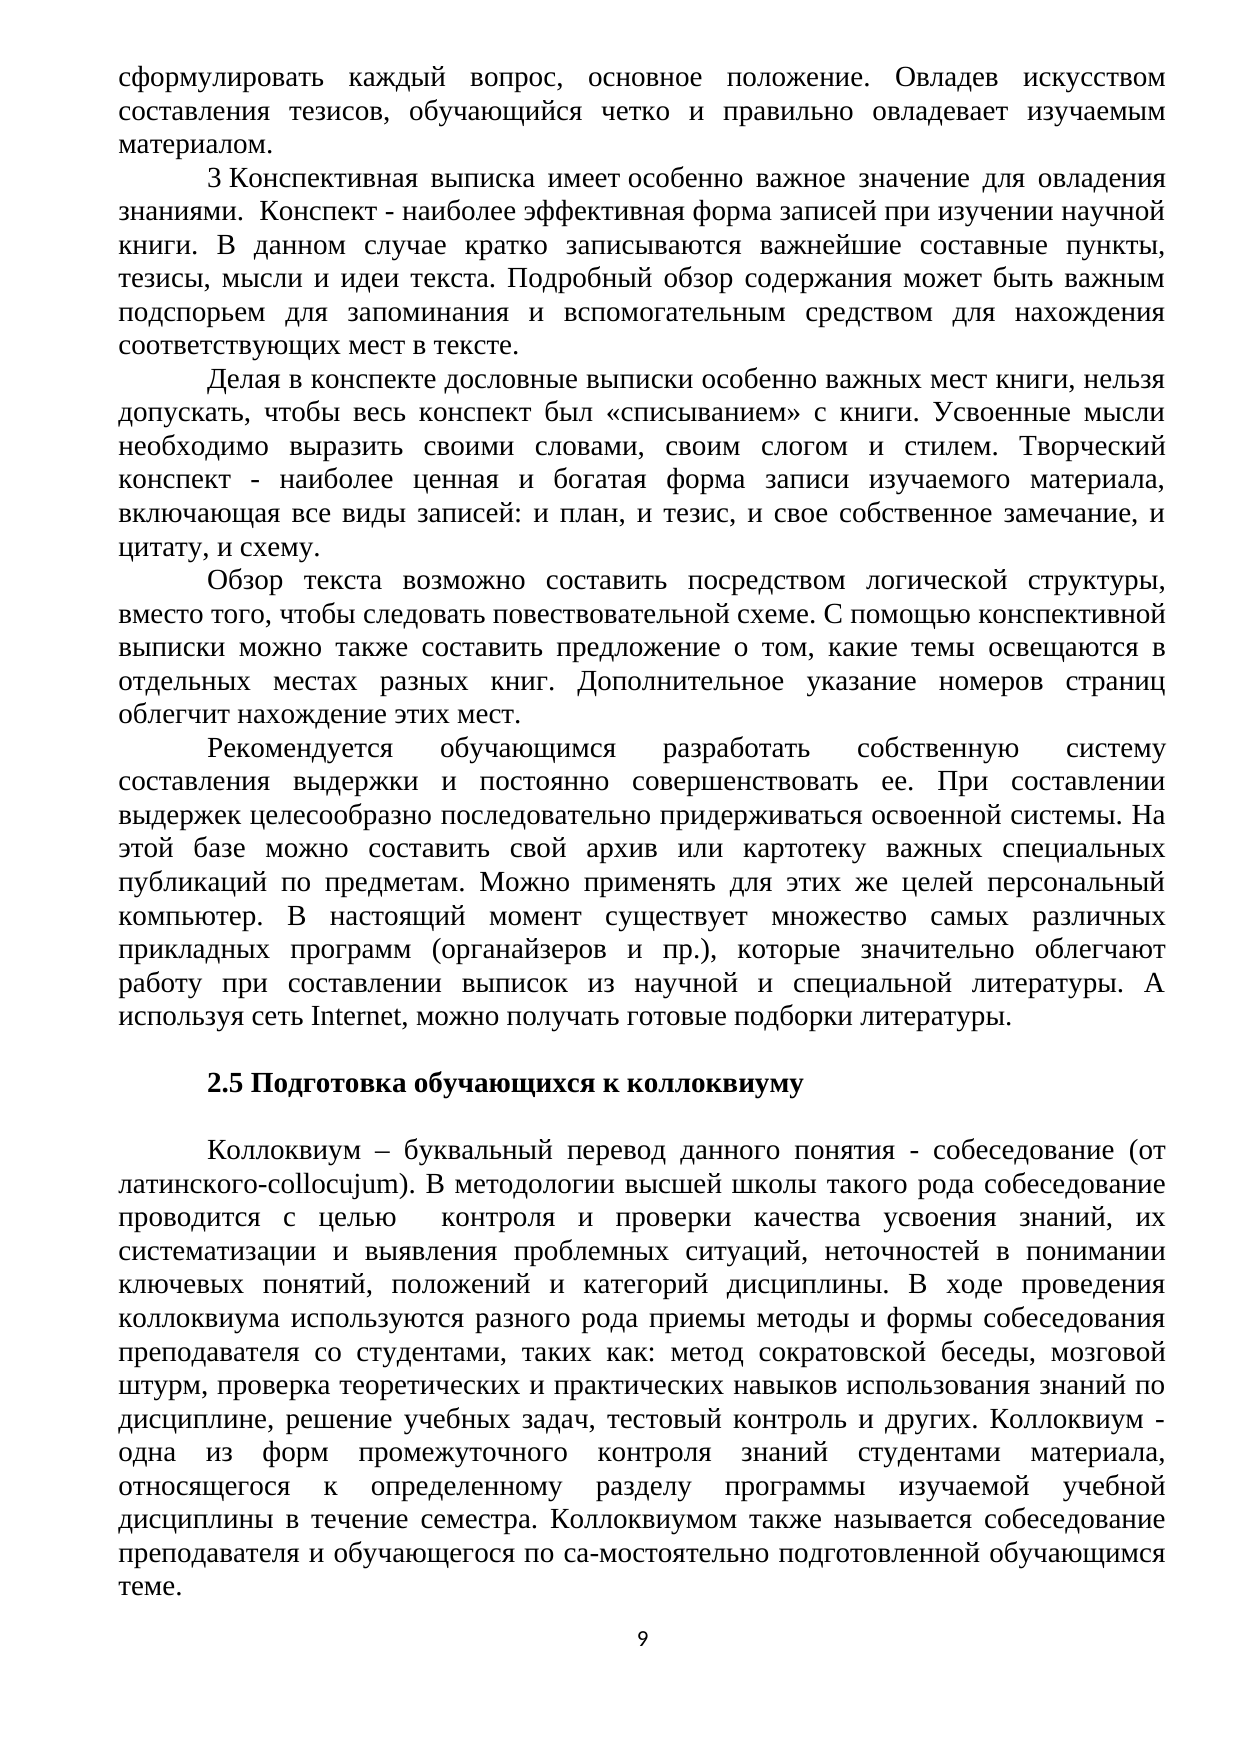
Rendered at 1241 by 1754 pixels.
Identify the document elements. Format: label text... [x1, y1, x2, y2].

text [118, 59, 1167, 160]
text Обзор текста возможно составить посредством логической структуры, вместо того, чтобы следовать повествовательной схеме. С помощью конспективной выписки можно также составить предложение о том, какие темы освещаются в отдельных местах разных книг. Дополнительное указание номеров страниц облегчит нахождение этих мест. [118, 562, 1167, 730]
text Делая в конспекте дословные выписки особенно важных мест книги, нельзя допускать, чтобы весь конспект был «списыванием» с книги. Усвоенные мысли необходимо выразить своими словами, своим слогом и стилем. Творческий конспект - наиболее ценная и богатая форма записи изучаемого материала, включающая все виды записей: и план, и тезис, и свое собственное замечание, и цитату, и схему. [118, 361, 1167, 562]
text 2.5 Подготовка обучающихся к коллоквиуму [118, 1065, 1167, 1099]
text Коллоквиум – буквальный перевод данного понятия - собеседование (от латинского-collocujum). В методологии высшей школы такого рода собеседование проводится с целью контроля и проверки качества усвоения знаний, их систематизации и выявления проблемных ситуаций, неточностей в понимании ключевых понятий, положений и категорий дисциплины. В ходе проведения коллоквиума используются разного рода приемы методы и формы собеседования преподавателя со студентами, таких как: метод сократовской беседы, мозговой штурм, проверка теоретических и практических навыков использования знаний по дисциплине, решение учебных задач, тестовый контроль и других. Коллоквиум - одна из форм промежуточного контроля знаний студентами материала, относящегося к определенному разделу программы изучаемой учебной дисциплины в течение семестра. Коллоквиумом также называется собеседование преподавателя и обучающегося по са-мостоятельно подготовленной обучающимся теме. [118, 1132, 1167, 1602]
text 3 Конспективная выписка имеет особенно важное значение для овладения знаниями. Конспект - наиболее эффективная форма записей при изучении научной книги. В данном случае кратко записываются важнейшие составные пункты, тезисы, мысли и идеи текста. Подробный обзор содержания может быть важным подспорьем для запоминания и вспомогательным средством для нахождения соответствующих мест в тексте. [118, 160, 1167, 361]
text Рекомендуется обучающимся разработать собственную систему составления выдержки и постоянно совершенствовать ее. При составлении выдержек целесообразно последовательно придерживаться освоенной системы. На этой базе можно составить свой архив или картотеку важных специальных публикаций по предметам. Можно применять для этих же целей персональный компьютер. В настоящий момент существует множество самых различных прикладных программ (органайзеров и пр.), которые значительно облегчают работу при составлении выписок из научной и специальной литературы. А используя сеть Internet, можно получать готовые подборки литературы. [118, 730, 1167, 1032]
